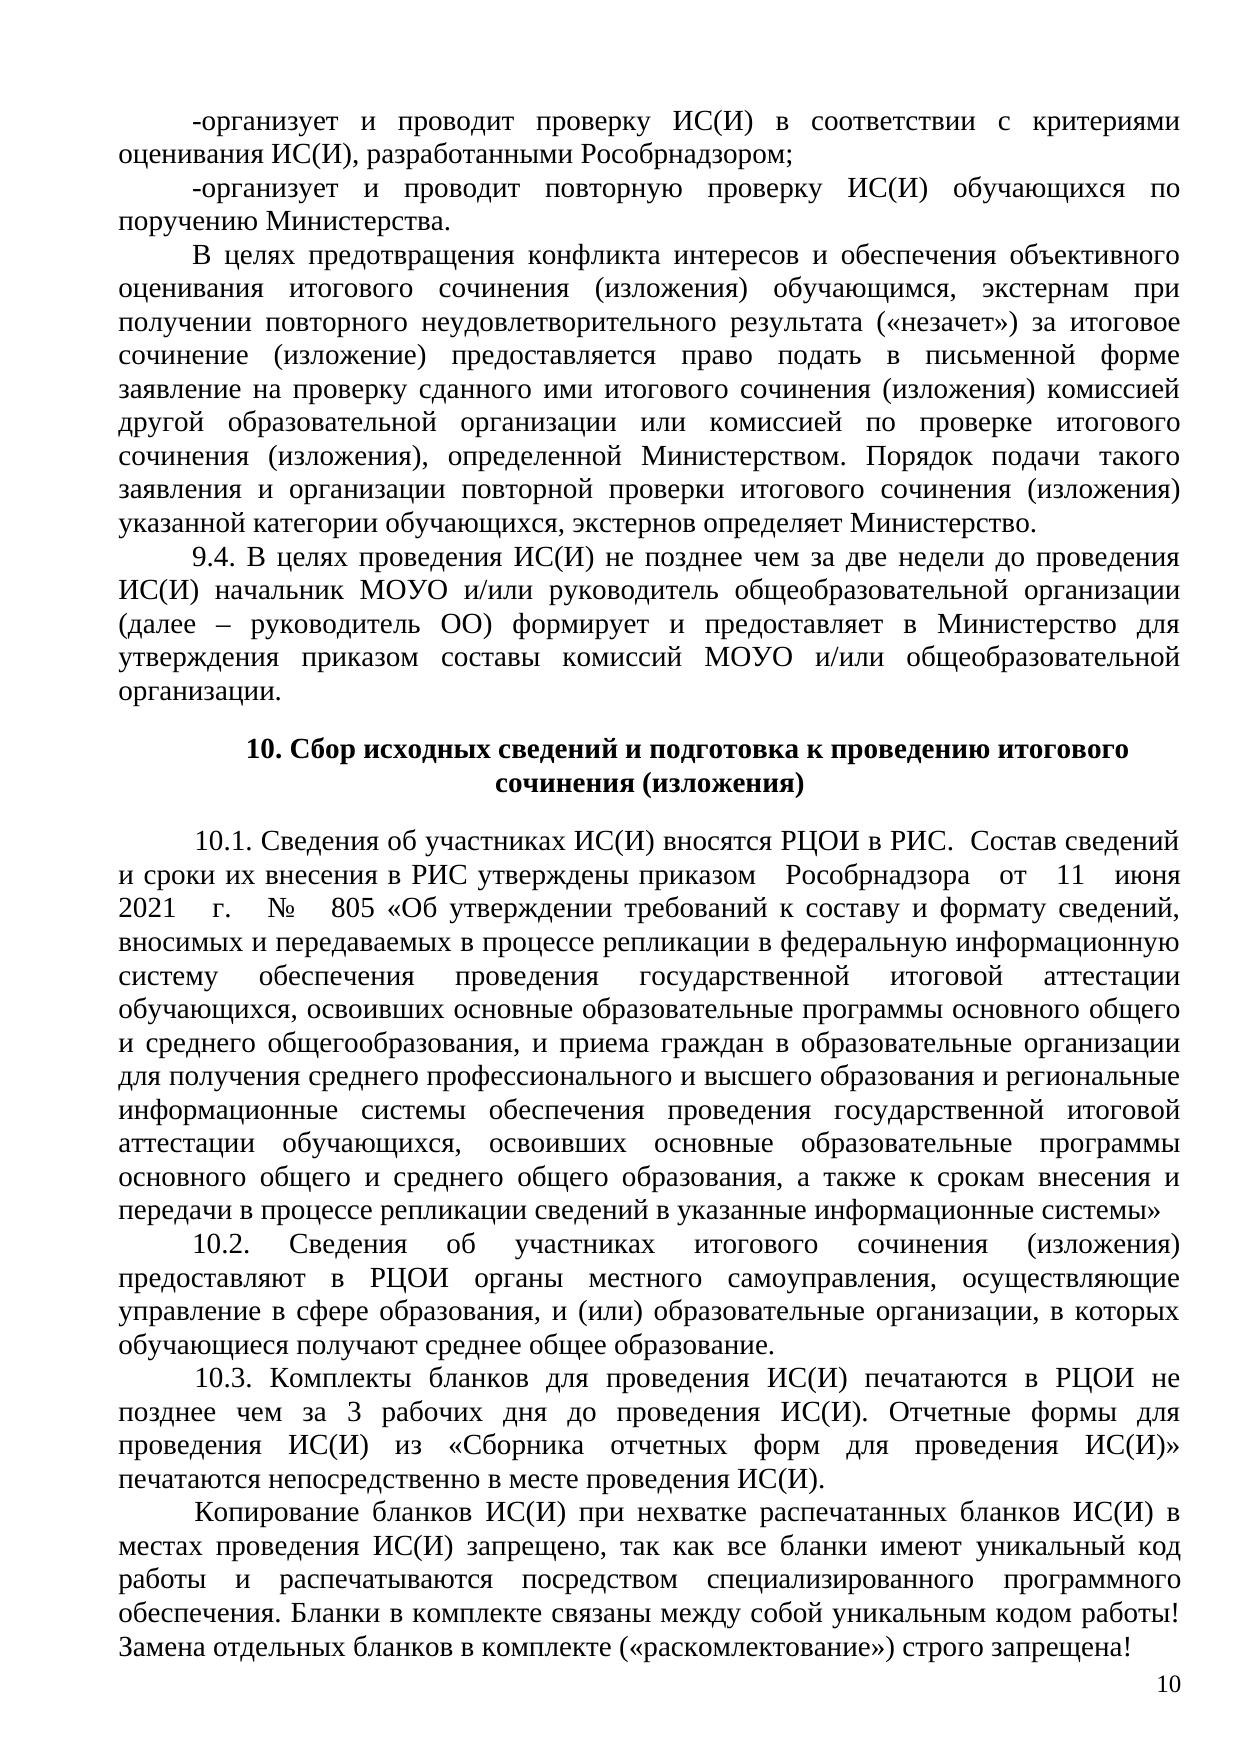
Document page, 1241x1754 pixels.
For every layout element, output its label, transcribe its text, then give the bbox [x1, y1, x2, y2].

text 10. Сбор исходных сведений и подготовка к проведению итогового сочинения (изложения) [118, 731, 1181, 798]
text -организует и проводит повторную проверку ИС(И) обучающихся по поручению Министерства. [118, 170, 1181, 237]
text 9.4. В целях проведения ИС(И) не позднее чем за две недели до проведения ИС(И) начальник МОУО и/или руководитель общеобразовательной организации (далее – руководитель ОО) формирует и предоставляет в Министерство для утверждения приказом составы комиссий МОУО и/или общеобразовательной организации. [118, 539, 1181, 706]
text В целях предотвращения конфликта интересов и обеспечения объективного оценивания итогового сочинения (изложения) обучающимся, экстернам при получении повторного неудовлетворительного результата («незачет») за итоговое сочинение (изложение) предоставляется право подать в письменной форме заявление на проверку сданного ими итогового сочинения (изложения) комиссией другой образовательной организации или комиссией по проверке итогового сочинения (изложения), определенной Министерством. Порядок подачи такого заявления и организации повторной проверки итогового сочинения (изложения) указанной категории обучающихся, экстернов определяет Министерство. [118, 237, 1181, 539]
text 10.2. Сведения об участниках итогового сочинения (изложения) предоставляют в РЦОИ органы местного самоуправления, осуществляющие управление в сфере образования, и (или) образовательные организации, в которых обучающиеся получают среднее общее образование. [118, 1226, 1181, 1360]
text 10.3. Комплекты бланков для проведения ИС(И) печатаются в РЦОИ не позднее чем за 3 рабочих дня до проведения ИС(И). Отчетные формы для проведения ИС(И) из «Сборника отчетных форм для проведения ИС(И)» печатаются непосредственно в месте проведения ИС(И). [118, 1360, 1181, 1494]
text 10.1. Сведения об участниках ИС(И) вносятся РЦОИ в РИС. Состав сведений и сроки их внесения в РИС утверждены приказом Рособрнадзора от 11 июня 2021 г. № 805 «Об утверждении требований к составу и формату сведений, вносимых и передаваемых в процессе репликации в федеральную информационную систему обеспечения проведения государственной итоговой аттестации обучающихся, освоивших основные образовательные программы основного общего и среднего общегообразования, и приема граждан в образовательные организации для получения среднего профессионального и высшего образования и региональные информационные системы обеспечения проведения государственной итоговой аттестации обучающихся, освоивших основные образовательные программы основного общего и среднего общего образования, а также к срокам внесения и передачи в процессе репликации сведений в указанные информационные системы» [118, 823, 1181, 1226]
text Копирование бланков ИС(И) при нехватке распечатанных бланков ИС(И) в местах проведения ИС(И) запрещено, так как все бланки имеют уникальный код работы и распечатываются посредством специализированного программного обеспечения. Бланки в комплекте связаны между собой уникальным кодом работы! Замена отдельных бланков в комплекте («раскомлектование») строго запрещена! [118, 1494, 1181, 1662]
text -организует и проводит проверку ИС(И) в соответствии с критериями оценивания ИС(И), разработанными Рособрнадзором; [118, 103, 1181, 170]
